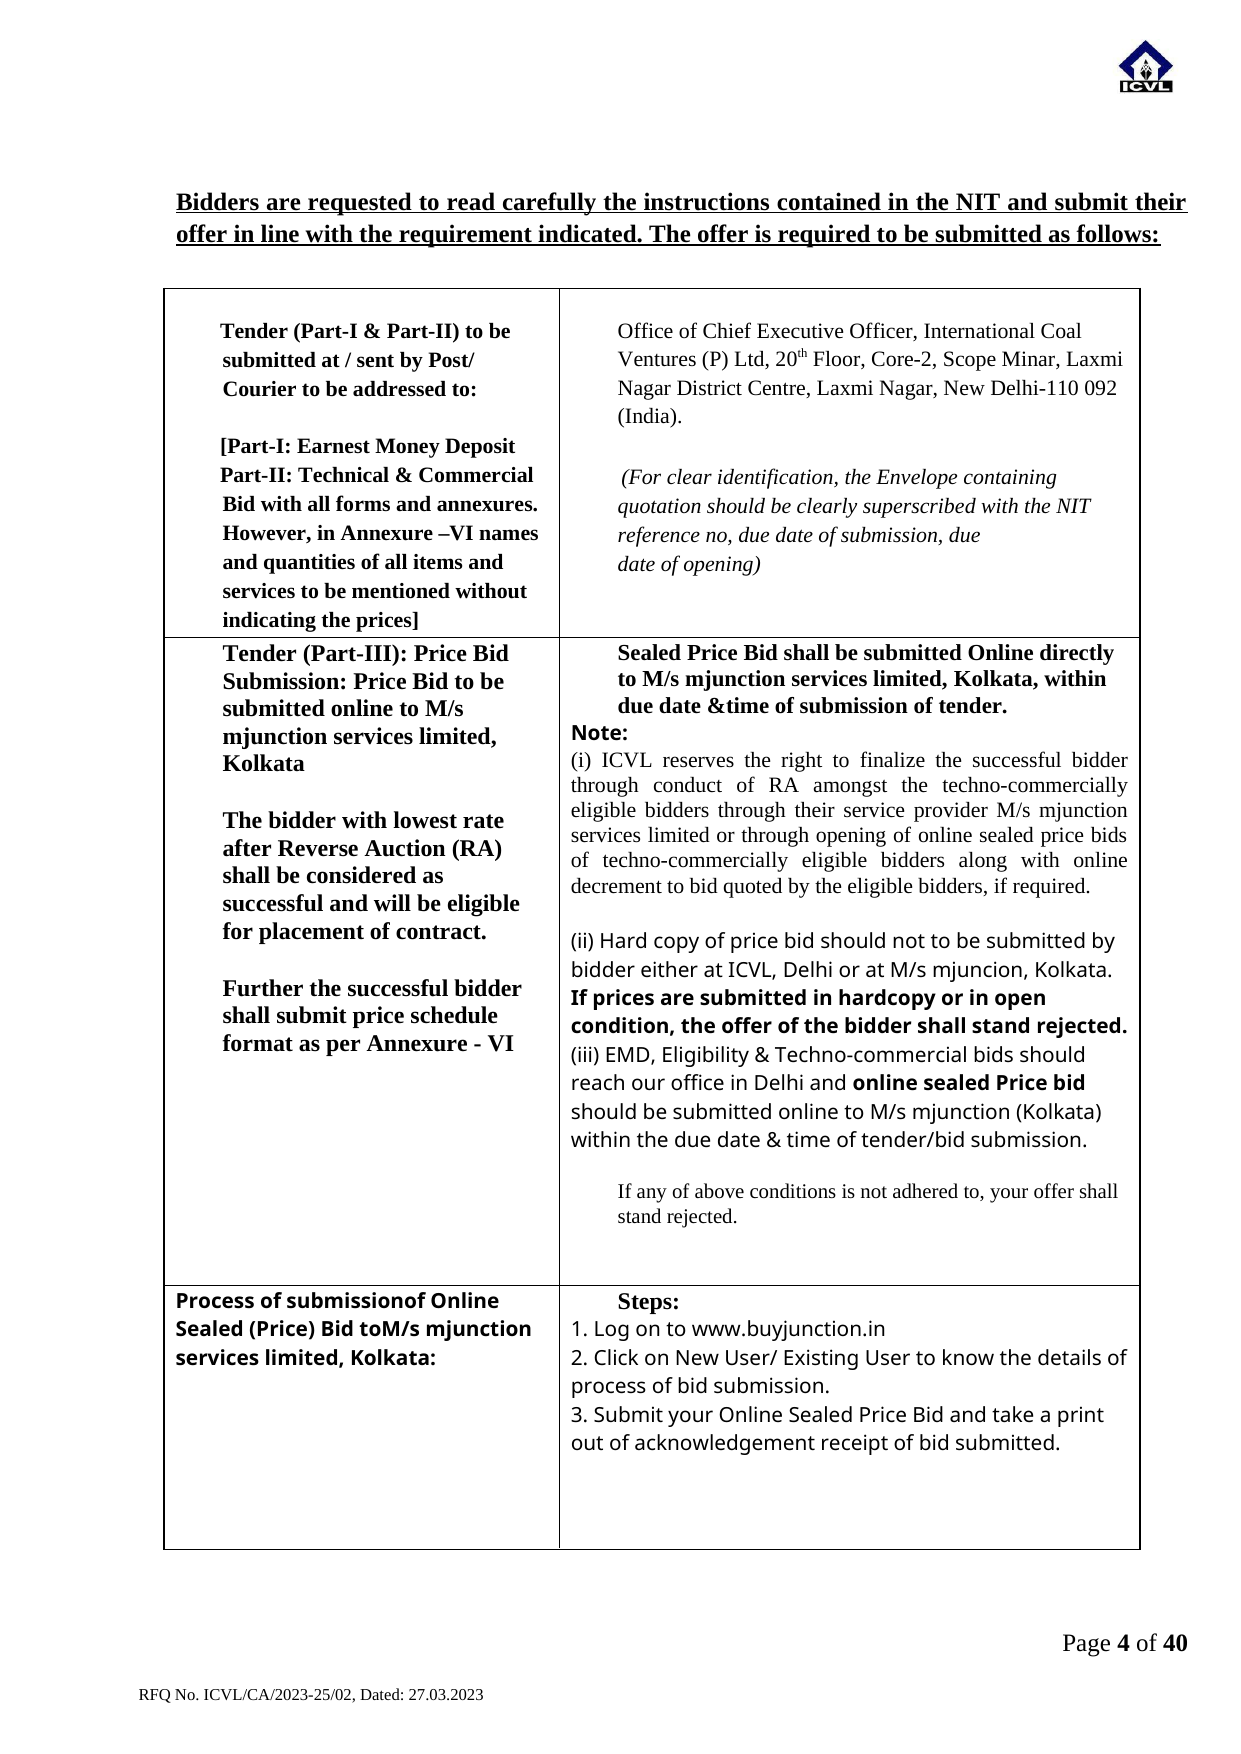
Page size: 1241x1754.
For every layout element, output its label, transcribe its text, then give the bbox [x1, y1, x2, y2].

subtitle Bidders are requested to read carefully the instructions contained in the NIT and submit their offer in line with the requirement indicated. The offer is required to be submitted as follows: [176, 213, 1188, 248]
table_header Tender (Part-I & Part-II) to be submitted at / sent by Post/ Courier to be addressed to: [Part-I: Earnest Money Deposit Part-II: Technical & Commercial Bid with all forms and annexures. However, in Annexure –VI names and quantities of all items and services to be mentioned without indicating the prices] [165, 289, 559, 637]
table_cell Tender (Part-III): Price Bid Submission: Price Bid to be submitted online to M/s mjunction services limited, Kolkata The bidder with lowest rate after Reverse Auction (RA) shall be considered as successful and will be eligible for placement of contract. Further the successful bidder shall submit price schedule format as per Annexure - VI [165, 638, 559, 1284]
table_cell Steps: 1. Log on to www.buyjunction.in 2. Click on New User/ Existing User to know the details of process of bid submission. 3. Submit your Online Sealed Price Bid and take a print out of acknowledgement receipt of bid submitted. [560, 1286, 1139, 1548]
picture [1112, 39, 1179, 94]
table_cell Process of submissionof Online Sealed (Price) Bid toM/s mjunction services limited, Kolkata: [165, 1286, 559, 1548]
subtitle Bidders are requested to read carefully the instructions contained in the NIT and submit their offer in line with the requirement indicated. The offer is required to be submitted as follows: [176, 187, 1188, 212]
table_header Office of Chief Executive Officer, International Coal Ventures (P) Ltd, 20th Floor, Core-2, Scope Minar, Laxmi Nagar District Centre, Laxmi Nagar, New Delhi-110 092 (India). (For clear identification, the Envelope containing quotation should be clearly superscribed with the NIT reference no, due date of submission, due date of opening) [560, 289, 1139, 637]
table_cell Sealed Price Bid shall be submitted Online directly to M/s mjunction services limited, Kolkata, within due date &time of submission of tender. Note: (i) ICVL reserves the right to finalize the successful bidder through conduct of RA amongst the techno-commercially eligible bidders through their service provider M/s mjunction services limited or through opening of online sealed price bids of techno-commercially eligible bidders along with online decrement to bid quoted by the eligible bidders, if required. (ii) Hard copy of price bid should not to be submitted by bidder either at ICVL, Delhi or at M/s mjuncion, Kolkata. If prices are submitted in hardcopy or in open condition, the offer of the bidder shall stand rejected. (iii) EMD, Eligibility & Techno-commercial bids should reach our office in Delhi and online sealed Price bid should be submitted online to M/s mjunction (Kolkata) within the due date & time of tender/bid submission. If any of above conditions is not adhered to, your offer shall stand rejected. [560, 638, 1139, 1284]
